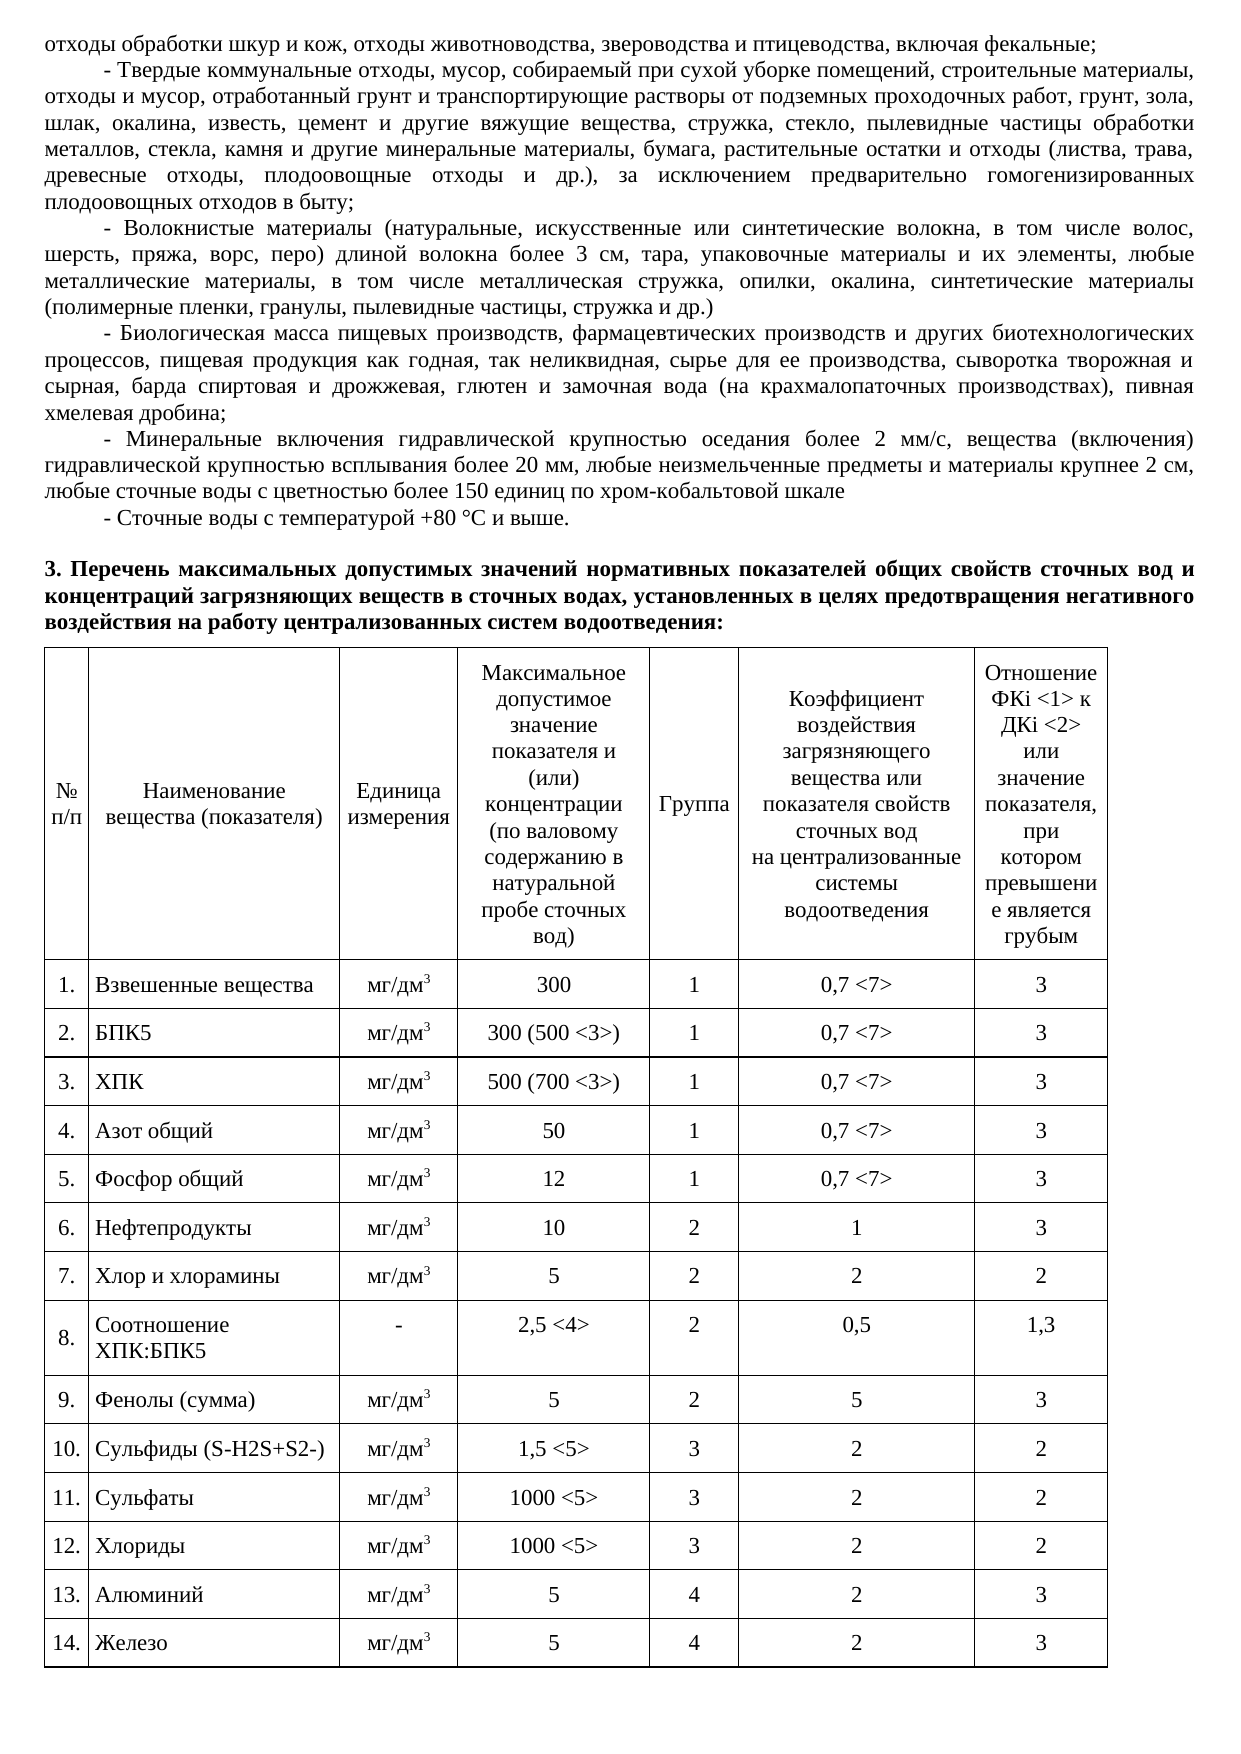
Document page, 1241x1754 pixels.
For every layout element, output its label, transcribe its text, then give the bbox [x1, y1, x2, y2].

table_cell 2 [739, 1473, 974, 1521]
table_cell 2 [650, 1252, 738, 1299]
table_cell 11. [45, 1473, 88, 1521]
table_cell 3 [975, 960, 1107, 1008]
table_cell мг/дм3 [340, 1473, 457, 1521]
table_cell 3 [975, 1570, 1107, 1618]
table_cell 3 [650, 1424, 738, 1472]
table_header Единица измерения [340, 648, 457, 959]
table_cell 8. [45, 1301, 88, 1374]
table_cell 0,7 <7> [739, 1155, 974, 1202]
table_cell 2 [650, 1301, 738, 1374]
table_cell 4 [650, 1570, 738, 1618]
table_cell 3 [975, 1155, 1107, 1202]
table_cell мг/дм3 [340, 1009, 457, 1056]
table_cell 0,5 [739, 1301, 974, 1374]
table_cell 3 [975, 1203, 1107, 1251]
table_cell Азот общий [89, 1106, 339, 1154]
table_cell 0,7 <7> [739, 1009, 974, 1056]
table_cell 10 [458, 1203, 649, 1251]
table_cell 1 [739, 1203, 974, 1251]
table_cell 2 [739, 1252, 974, 1299]
table_cell 1 [650, 1058, 738, 1105]
table_cell 2 [650, 1203, 738, 1251]
table_cell Нефтепродукты [89, 1203, 339, 1251]
table_cell Хлор и хлорамины [89, 1252, 339, 1299]
table_cell 2 [739, 1570, 974, 1618]
table_cell 2 [739, 1522, 974, 1569]
table_cell 1. [45, 960, 88, 1008]
table_cell Сульфаты [89, 1473, 339, 1521]
text - Минеральные включения гидравлической крупностью оседания более 2 мм/с, вещества (включения) гидравлической крупностью всплывания более 20 мм, любые неизмельченные предметы и материалы крупнее 2 см, любые сточные воды с цветностью более 150 единиц по хром-кобальтовой шкале [44, 425, 1196, 504]
table_cell 13. [45, 1570, 88, 1618]
table_cell 5 [458, 1252, 649, 1299]
table_cell 2 [975, 1473, 1107, 1521]
table_cell 1000 <5> [458, 1522, 649, 1569]
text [44, 29, 1196, 56]
table_cell 10. [45, 1424, 88, 1472]
table_cell 500 (700 <3>) [458, 1058, 649, 1105]
table_cell мг/дм3 [340, 1619, 457, 1666]
table_cell 3 [650, 1522, 738, 1569]
table_header Максимальное допустимое значение показателя и (или) концентрации (по валовому содержанию в натуральной пробе сточных вод) [458, 648, 649, 959]
table_cell Хлориды [89, 1522, 339, 1569]
table_cell 3 [975, 1009, 1107, 1056]
table_header Отношение ФКi <1> к ДКi <2> или значение показателя, при котором превышение является грубым [975, 648, 1107, 959]
table_header № п/п [45, 648, 88, 959]
table_cell 300 [458, 960, 649, 1008]
table_cell Фосфор общий [89, 1155, 339, 1202]
table_cell 5 [458, 1570, 649, 1618]
table_cell 3 [975, 1376, 1107, 1423]
table_cell 14. [45, 1619, 88, 1666]
text - Твердые коммунальные отходы, мусор, собираемый при сухой уборке помещений, строительные материалы, отходы и мусор, отработанный грунт и транспортирующие растворы от подземных проходочных работ, грунт, зола, шлак, окалина, известь, цемент и другие вяжущие вещества, стружка, стекло, пылевидные частицы обработки металлов, стекла, камня и другие минеральные материалы, бумага, растительные остатки и отходы (листва, трава, древесные отходы, плодоовощные отходы и др.), за исключением предварительно гомогенизированных плодоовощных отходов в быту; [44, 56, 1196, 214]
table_header Наименование вещества (показателя) [89, 648, 339, 959]
table_cell 2 [739, 1619, 974, 1666]
table_cell 2 [975, 1252, 1107, 1299]
table_cell 1 [650, 960, 738, 1008]
table_cell - [340, 1301, 457, 1374]
table_cell 0,7 <7> [739, 1058, 974, 1105]
table_cell 5 [739, 1376, 974, 1423]
table_cell 5 [458, 1619, 649, 1666]
table_cell 1 [650, 1106, 738, 1154]
table_cell 3 [975, 1058, 1107, 1105]
text - Сточные воды с температурой +80 °C и выше. [44, 504, 1196, 530]
table_cell 9. [45, 1376, 88, 1423]
table_cell 7. [45, 1252, 88, 1299]
table_cell 3. [45, 1058, 88, 1105]
table_cell 2 [650, 1376, 738, 1423]
table_cell 1000 <5> [458, 1473, 649, 1521]
table_cell Фенолы (сумма) [89, 1376, 339, 1423]
table_cell 2,5 <4> [458, 1301, 649, 1374]
table_cell 2. [45, 1009, 88, 1056]
table_cell 3 [650, 1473, 738, 1521]
table_cell мг/дм3 [340, 1155, 457, 1202]
table_cell 3 [975, 1106, 1107, 1154]
table_cell 12. [45, 1522, 88, 1569]
table_cell мг/дм3 [340, 1424, 457, 1472]
table_header Группа [650, 648, 738, 959]
table_cell Железо [89, 1619, 339, 1666]
table_cell мг/дм3 [340, 1570, 457, 1618]
table_cell 2 [975, 1424, 1107, 1472]
table_cell мг/дм3 [340, 1106, 457, 1154]
table_cell мг/дм3 [340, 1376, 457, 1423]
table_cell мг/дм3 [340, 1203, 457, 1251]
table_cell 0,7 <7> [739, 1106, 974, 1154]
table_cell мг/дм3 [340, 1058, 457, 1105]
table_cell 12 [458, 1155, 649, 1202]
table_cell 5 [458, 1376, 649, 1423]
table_cell 1,5 <5> [458, 1424, 649, 1472]
table_cell 1 [650, 1009, 738, 1056]
table_cell Сульфиды (S-H2S+S2-) [89, 1424, 339, 1472]
table_cell мг/дм3 [340, 960, 457, 1008]
table_cell 3 [975, 1619, 1107, 1666]
table_cell 50 [458, 1106, 649, 1154]
table_header Коэффициент воздействия загрязняющего вещества или показателя свойств сточных вод на централизованные системы водоотведения [739, 648, 974, 959]
table_cell 4 [650, 1619, 738, 1666]
table_cell 0,7 <7> [739, 960, 974, 1008]
table_cell БПК5 [89, 1009, 339, 1056]
table_cell ХПК [89, 1058, 339, 1105]
table_cell 2 [739, 1424, 974, 1472]
table_cell 300 (500 <3>) [458, 1009, 649, 1056]
table_cell 6. [45, 1203, 88, 1251]
table_cell 1 [650, 1155, 738, 1202]
table_cell 2 [975, 1522, 1107, 1569]
text - Волокнистые материалы (натуральные, искусственные или синтетические волокна, в том числе волос, шерсть, пряжа, ворс, перо) длиной волокна более 3 см, тара, упаковочные материалы и их элементы, любые металлические материалы, в том числе металлическая стружка, опилки, окалина, синтетические материалы (полимерные пленки, гранулы, пылевидные частицы, стружка и др.) [44, 214, 1196, 319]
table_cell Взвешенные вещества [89, 960, 339, 1008]
table_cell 4. [45, 1106, 88, 1154]
table_cell мг/дм3 [340, 1522, 457, 1569]
text 3. Перечень максимальных допустимых значений нормативных показателей общих свойств сточных вод и концентраций загрязняющих веществ в сточных водах, установленных в целях предотвращения негативного воздействия на работу централизованных систем водоотведения: [44, 555, 1196, 634]
table_cell мг/дм3 [340, 1252, 457, 1299]
text - Биологическая масса пищевых производств, фармацевтических производств и других биотехнологических процессов, пищевая продукция как годная, так неликвидная, сырье для ее производства, сыворотка творожная и сырная, барда спиртовая и дрожжевая, глютен и замочная вода (на крахмалопаточных производствах), пивная хмелевая дробина; [44, 319, 1196, 425]
table_cell 5. [45, 1155, 88, 1202]
table_cell 1,3 [975, 1301, 1107, 1374]
table_cell Алюминий [89, 1570, 339, 1618]
table_cell Соотношение ХПК:БПК5 [89, 1301, 339, 1374]
